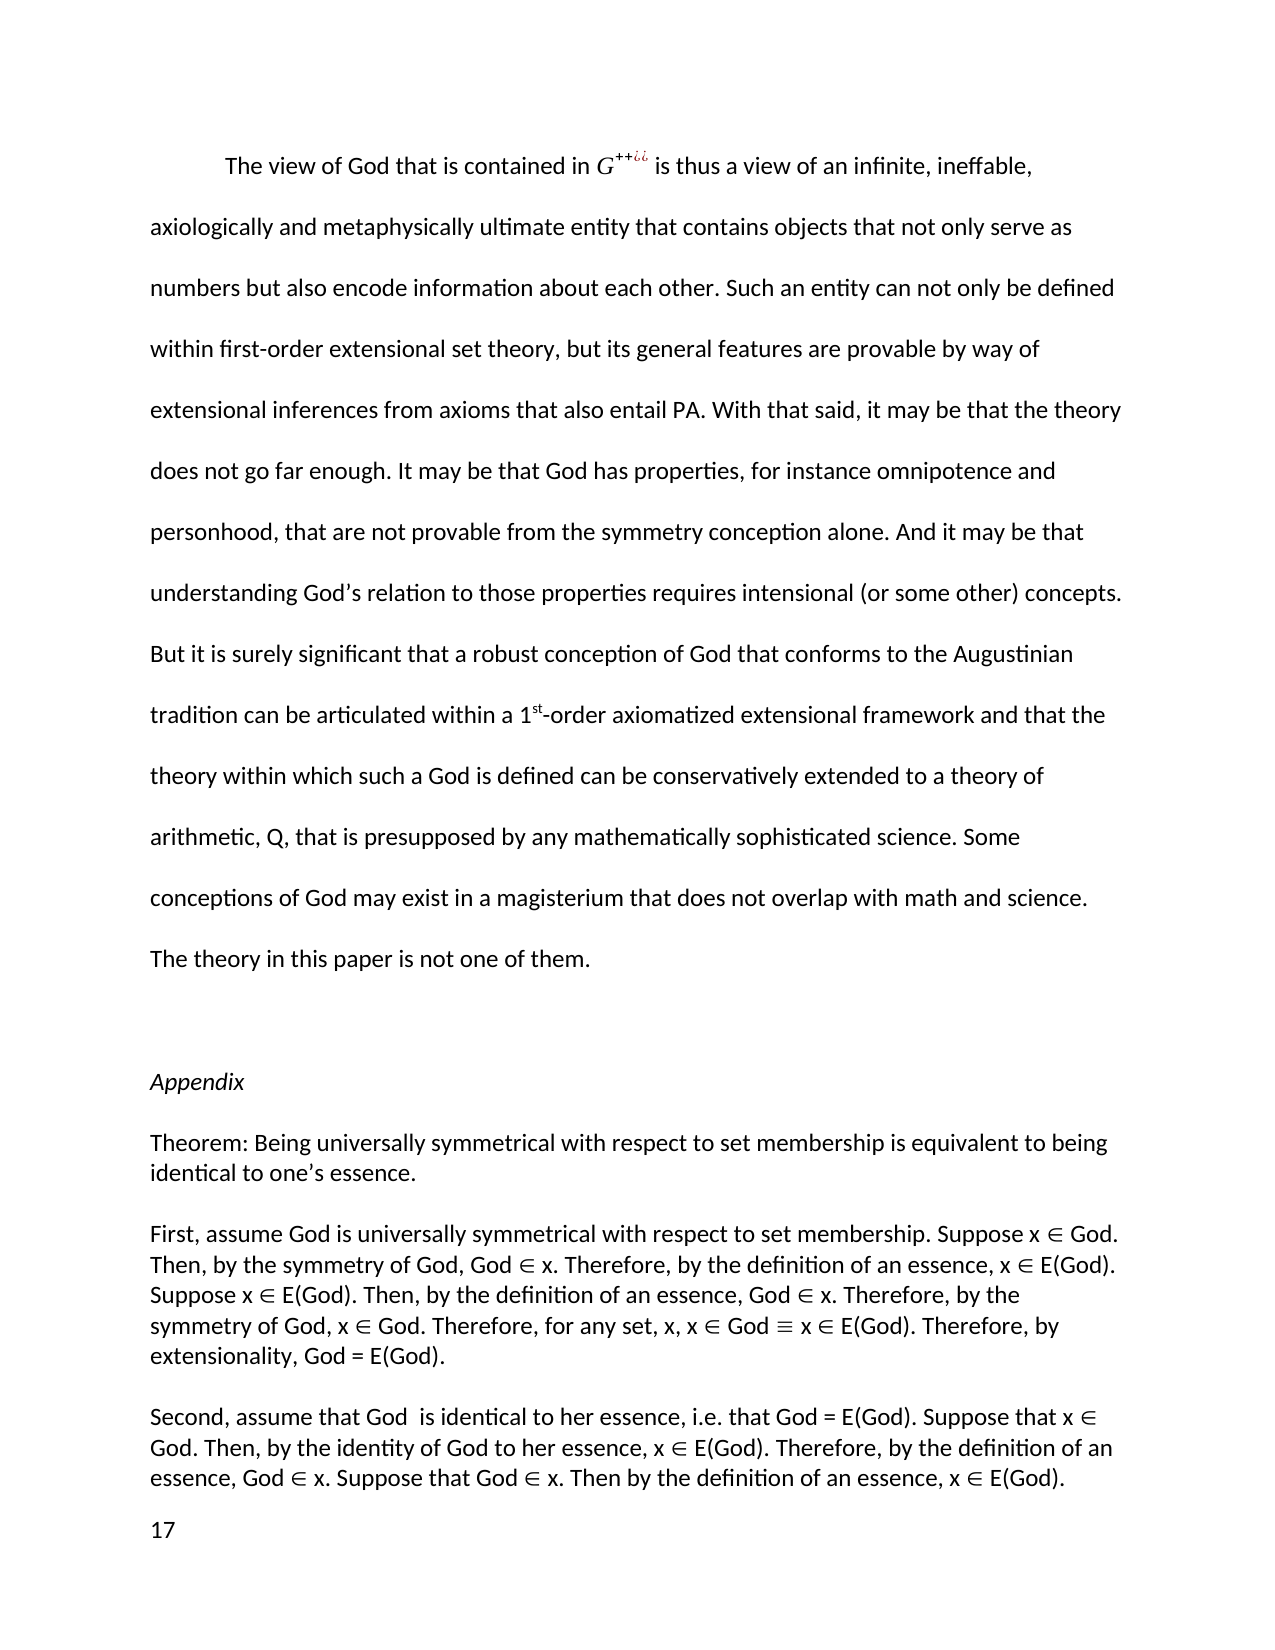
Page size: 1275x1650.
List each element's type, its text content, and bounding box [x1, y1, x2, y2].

text First, assume God is universally symmetrical with respect to set membership. Suppose x God. Then, by the symmetry of God, God x. Therefore, by the definition of an essence, x E(God). Suppose x E(God). Then, by the definition of an essence, God x. Therefore, by the symmetry of God, x God. Therefore, for any set, x, x God x E(God). Therefore, by extensionality, God = E(God). [150, 1218, 1125, 1371]
text Appendix [150, 1066, 1125, 1096]
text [150, 1401, 1125, 1493]
text The view of God that is contained in is thus a view of an infinite, ineffable, axiologically and metaphysically ultimate entity that contains objects that not only serve as numbers but also encode information about each other. Such an entity can not only be defined within first-order extensional set theory, but its general features are provable by way of extensional inferences from axioms that also entail PA. With that said, it may be that the theory does not go far enough. It may be that God has properties, for instance omnipotence and personhood, that are not provable from the symmetry conception alone. And it may be that understanding God’s relation to those properties requires intensional (or some other) concepts. But it is surely significant that a robust conception of God that conforms to the Augustinian tradition can be articulated within a 1st-order axiomatized extensional framework and that the theory within which such a God is defined can be conservatively extended to a theory of arithmetic, Q, that is presupposed by any mathematically sophisticated science. Some conceptions of God may exist in a magisterium that does not overlap with math and science. The theory in this paper is not one of them. [150, 150, 1125, 974]
text Theorem: Being universally symmetrical with respect to set membership is equivalent to being identical to one’s essence. [150, 1127, 1125, 1188]
